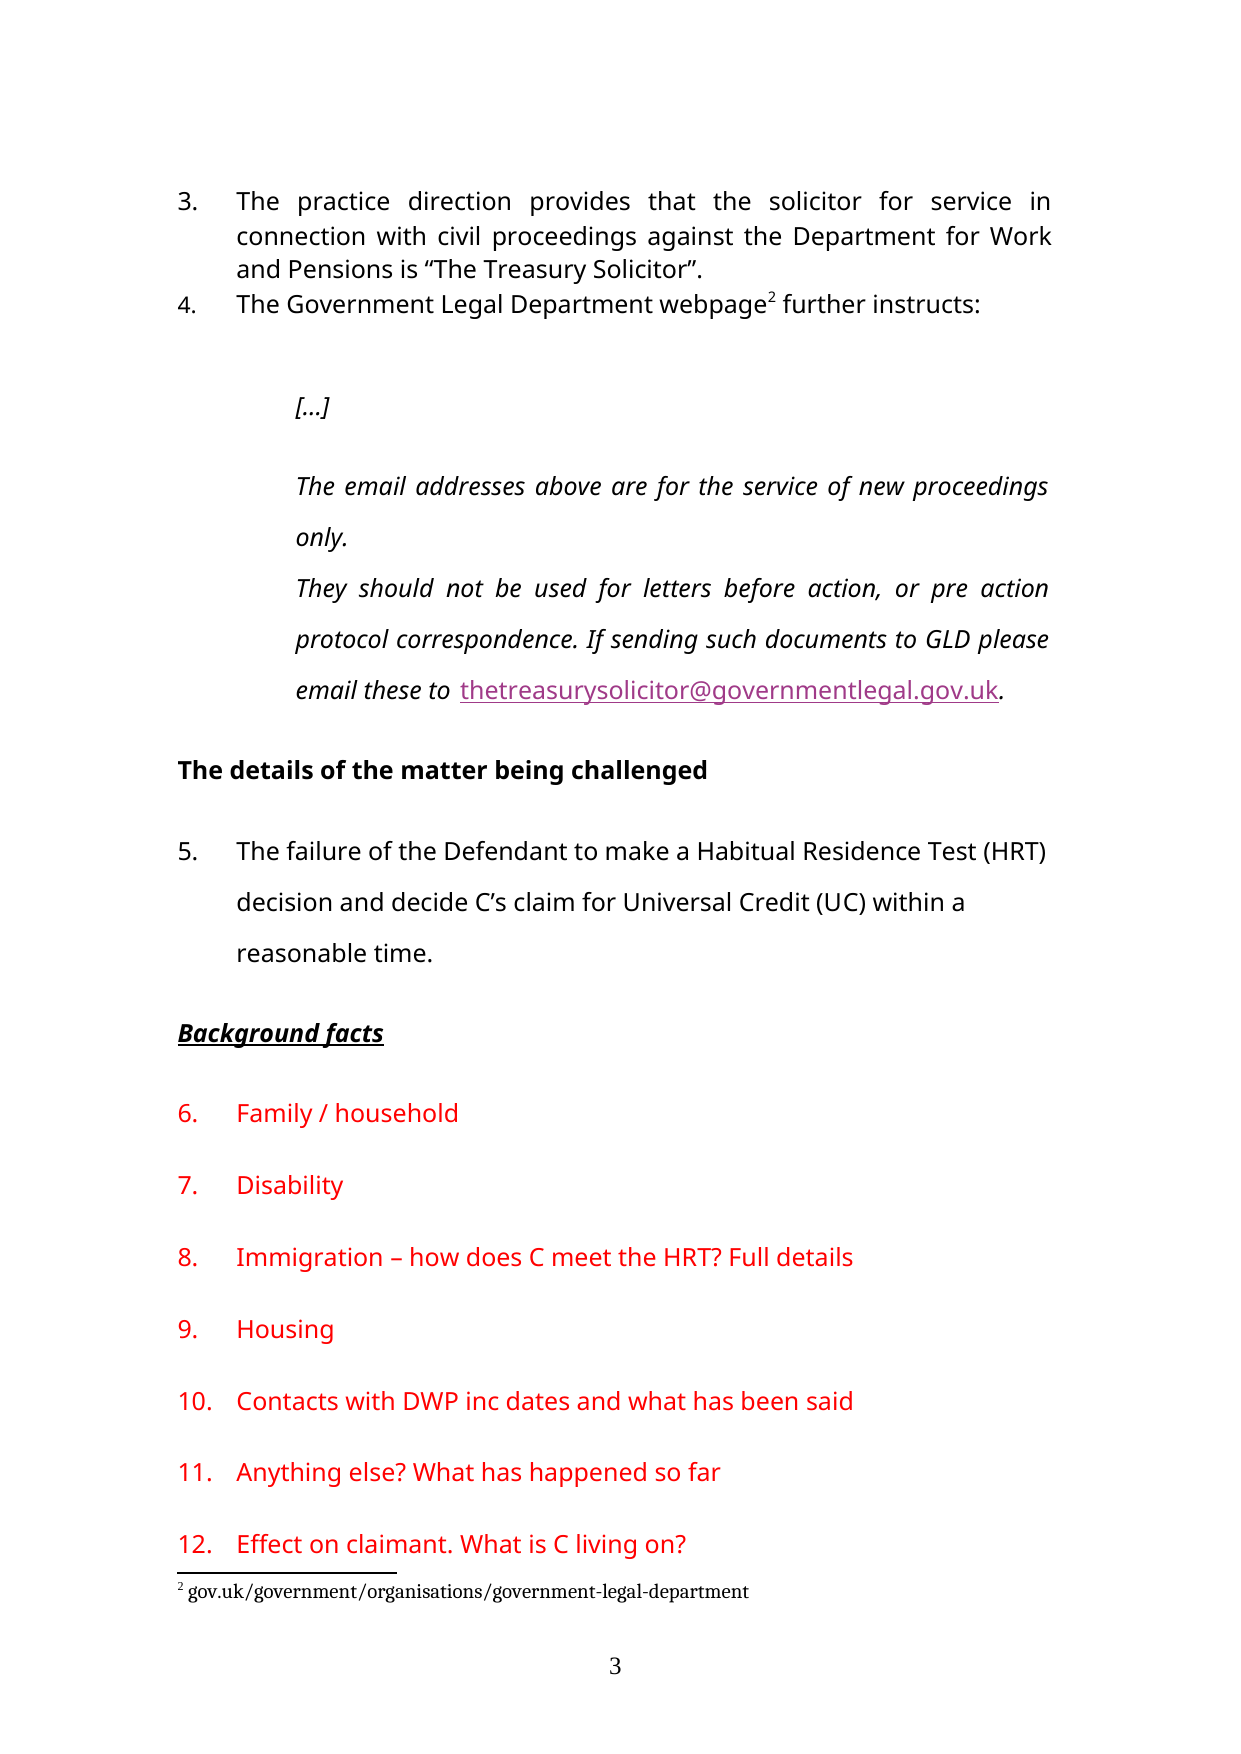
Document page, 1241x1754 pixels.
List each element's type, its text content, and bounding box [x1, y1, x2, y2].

list Effect on claimant. What is C living on? [177, 1527, 1053, 1561]
text The email addresses above are for the service of new proceedings only. They should not be used for letters before action, or pre action protocol correspondence. If sending such documents to GLD please email these to thetreasurysolicitor@governmentlegal.gov.uk. [295, 468, 1053, 707]
list Contacts with DWP inc dates and what has been said [177, 1383, 1053, 1417]
text The details of the matter being challenged [177, 753, 1053, 787]
list Disability [177, 1167, 1053, 1202]
list The failure of the Defendant to make a Habitual Residence Test (HRT) decision and decide C’s claim for Universal Credit (UC) within a reasonable time. [177, 833, 1053, 969]
list Family / household [177, 1096, 1053, 1130]
list The practice direction provides that the solicitor for service in connection with civil proceedings against the Department for Work and Pensions is “The Treasury Solicitor”. [177, 184, 1053, 286]
list Housing [177, 1311, 1053, 1345]
list Anything else? What has happened so far [177, 1455, 1053, 1489]
list Immigration – how does C meet the HRT? Full details [177, 1239, 1053, 1273]
text Background facts [177, 1015, 1053, 1049]
list The Government Legal Department webpage further instructs: [177, 286, 1053, 320]
text […] [295, 388, 1053, 422]
